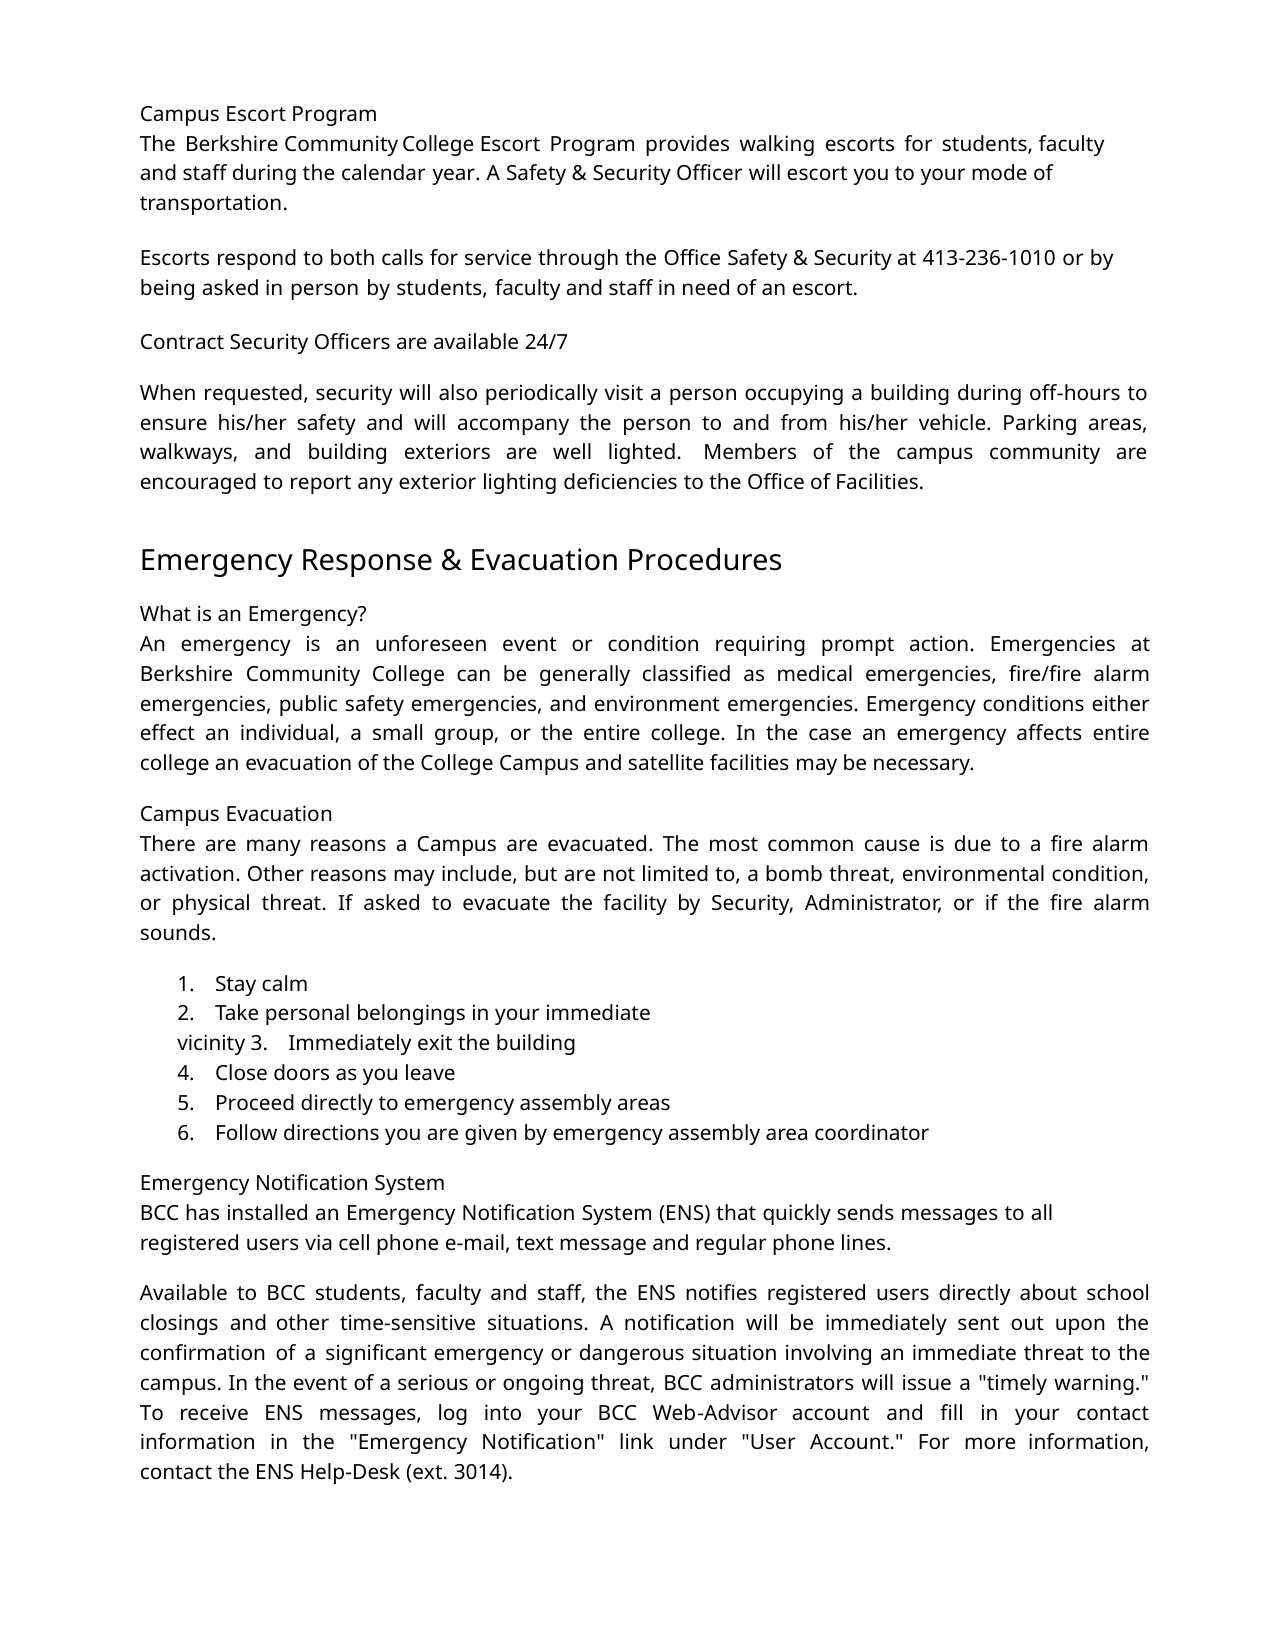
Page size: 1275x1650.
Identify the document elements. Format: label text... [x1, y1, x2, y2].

text What is an Emergency? [139, 599, 1188, 628]
text Escorts respond to both calls for service through the Office Safety & Security at 413-236-1010 or by being asked in person by students, faculty and staff in need of an escort. [139, 243, 1141, 301]
text Available to BCC students, faculty and staff, the ENS notifies registered users directly about school closings and other time-sensitive situations. A notification will be immediately sent out upon the confirmation of a significant emergency or dangerous situation involving an immediate threat to the campus. In the event of a serious or ongoing threat, BCC administrators will issue a "timely warning." To receive ENS messages, log into your BCC Web-Advisor account and fill in your contact information in the "Emergency Notification" link under "User Account." For more information, contact the ENS Help-Desk (ext. 3014). [139, 1278, 1150, 1486]
text When requested, security will also periodically visit a person occupying a building during off-hours to ensure his/her safety and will accompany the person to and from his/her vehicle. Parking areas, walkways, and building exteriors are well lighted. Members of the campus community are encouraged to report any exterior lighting deficiencies to the Office of Facilities. [139, 378, 1148, 496]
text 1. Stay calm [177, 969, 1188, 997]
text An emergency is an unforeseen event or condition requiring prompt action. Emergencies at Berkshire Community College can be generally classified as medical emergencies, fire/fire alarm emergencies, public safety emergencies, and environment emergencies. Emergency conditions either effect an individual, a small group, or the entire college. In the case an emergency affects entire college an evacuation of the College Campus and satellite facilities may be necessary. [139, 629, 1150, 777]
text Campus Evacuation [139, 799, 1188, 827]
text Emergency Response & Evacuation Procedures [139, 539, 1188, 579]
text 6. Follow directions you are given by emergency assembly area coordinator [177, 1118, 1188, 1146]
text There are many reasons a Campus are evacuated. The most common cause is due to a fire alarm activation. Other reasons may include, but are not limited to, a bomb threat, environmental condition, or physical threat. If asked to evacuate the facility by Security, Administrator, or if the fire alarm sounds. [139, 829, 1150, 947]
text Contract Security Officers are available 24/7 [139, 327, 1188, 356]
text 2. Take personal belongings in your immediate vicinity 3. Immediately exit the building [177, 998, 672, 1057]
text Campus Escort Program [139, 99, 1188, 127]
text BCC has installed an Emergency Notification System (ENS) that quickly sends messages to all registered users via cell phone e-mail, text message and regular phone lines. [139, 1198, 1152, 1256]
text 4. Close doors as you leave [177, 1058, 1188, 1087]
text Emergency Notification System [139, 1168, 1188, 1197]
text 5. Proceed directly to emergency assembly areas [177, 1088, 1188, 1116]
text The Berkshire CommunityCollege Escort Program provides walking escorts for students, faculty and staff during the calendar year. A Safety & Security Officer will escort you to your mode of transportation. [139, 129, 1141, 217]
